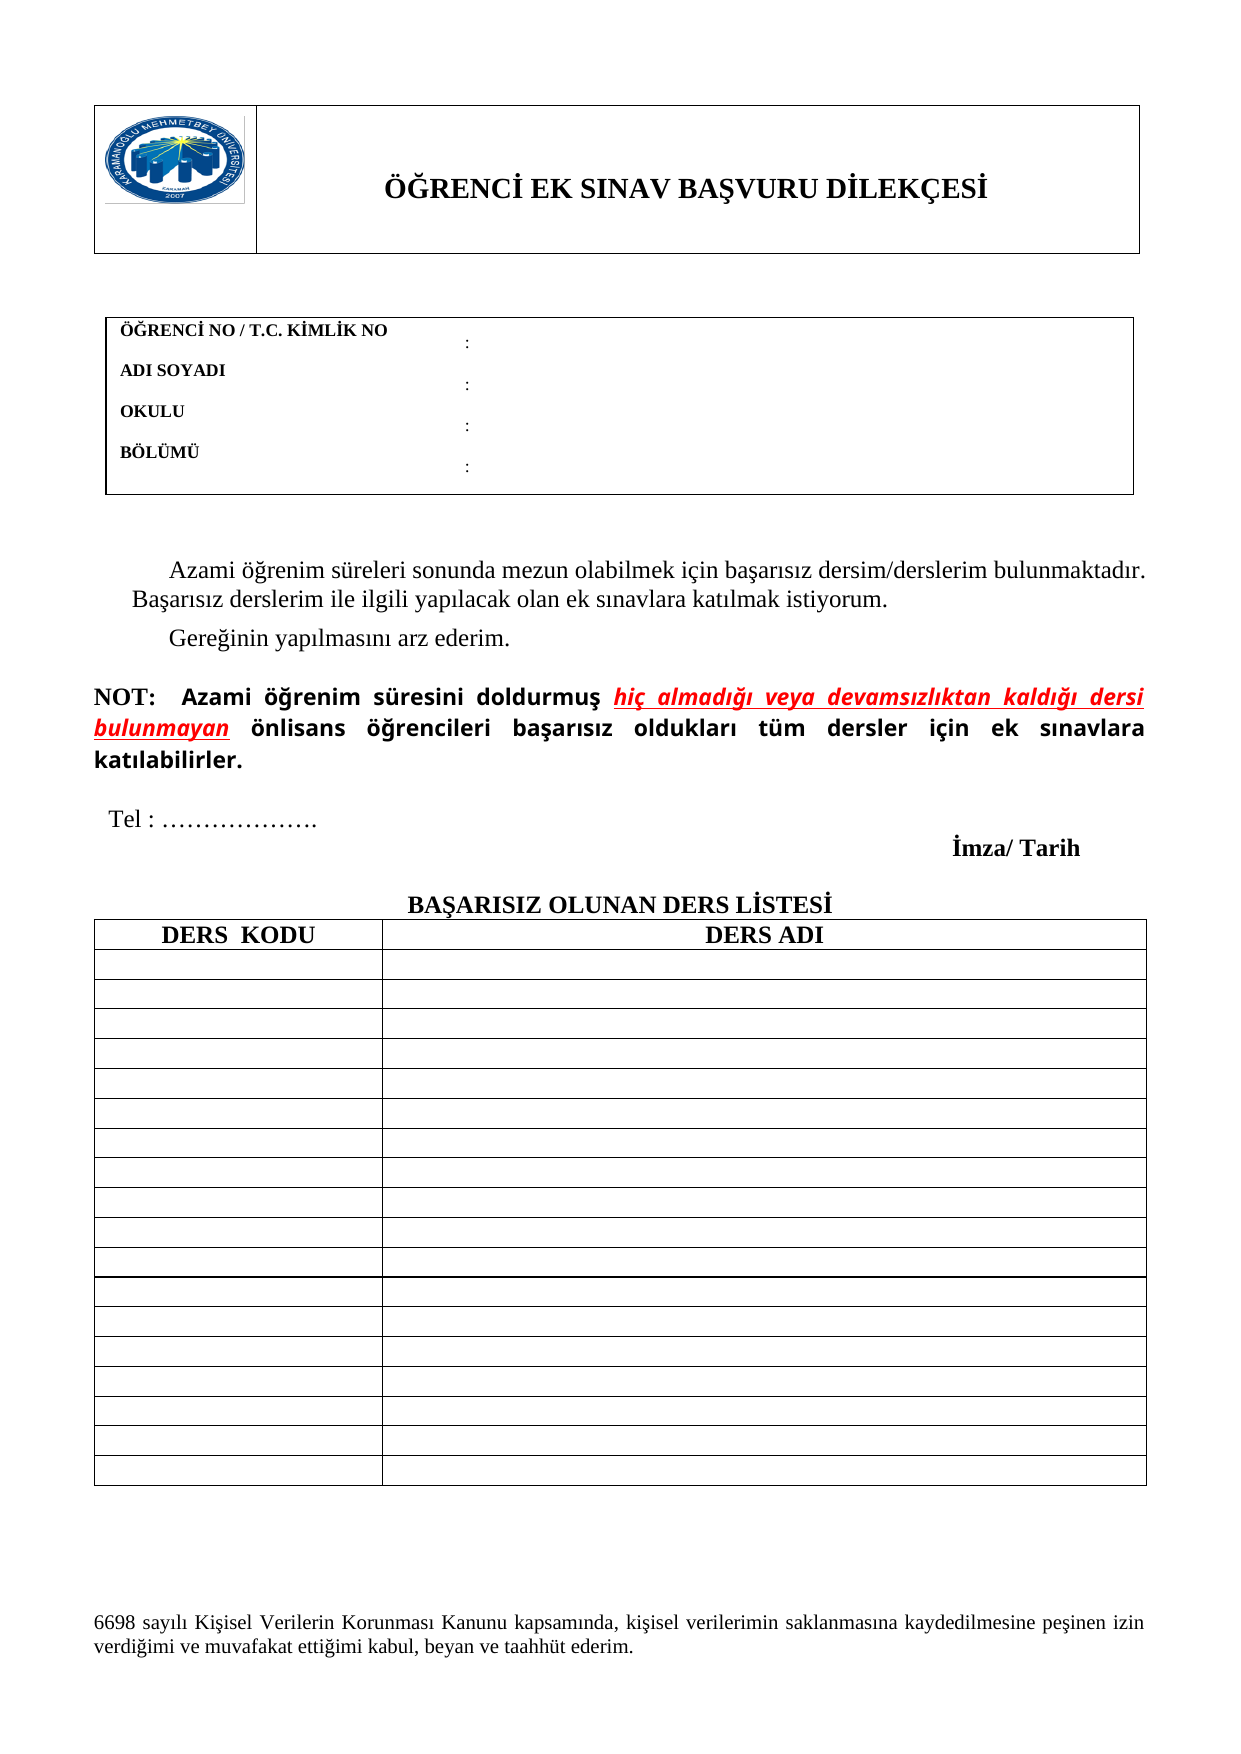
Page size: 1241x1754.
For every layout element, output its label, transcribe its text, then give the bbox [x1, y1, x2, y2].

table_cell [383, 1009, 1146, 1038]
text NOT: Azami öğrenim süresini doldurmuş hiç almadığı veya devamsızlıktan kaldığı dersi bulunmayan önlisans öğrencileri başarısız oldukları tüm dersler için ek sınavlara katılabilirler. [94, 681, 1146, 775]
text : [464, 414, 1146, 435]
table_cell [383, 1039, 1146, 1068]
table_cell [383, 1337, 1146, 1366]
table_cell [383, 1307, 1146, 1336]
table_cell [383, 1129, 1146, 1157]
text Tel : ………………. [108, 804, 1146, 832]
table_cell [383, 1278, 1146, 1306]
table_cell [383, 1099, 1146, 1127]
text OKULU BÖLÜMÜ [120, 401, 221, 462]
text ÖĞRENCİ NO / T.C. KİMLİK NO ADI SOYADI [120, 319, 404, 381]
table_cell [383, 1367, 1146, 1396]
text Azami öğrenim süreleri sonunda mezun olabilmek için başarısız dersim/derslerim bulunmaktadır. Başarısız derslerim ile ilgili yapılacak olan ek sınavlara katılmak istiyorum. [132, 556, 1146, 613]
table_cell [95, 1069, 382, 1098]
table_cell [95, 1009, 382, 1038]
table_cell [383, 1397, 1146, 1425]
table_cell [95, 1218, 382, 1247]
table_cell [383, 980, 1146, 1008]
text : [464, 373, 1146, 394]
text Gereğinin yapılmasını arz ederim. [108, 623, 1146, 652]
table_cell [95, 1337, 382, 1366]
table_cell [383, 1188, 1146, 1217]
table_cell [383, 1248, 1146, 1276]
table_cell [95, 1426, 382, 1455]
table_header DERS KODU [95, 920, 382, 949]
table_cell [383, 1158, 1146, 1187]
table_cell [95, 1456, 382, 1485]
table_cell [95, 1367, 382, 1396]
table_cell [95, 1099, 382, 1127]
table_cell [95, 1248, 382, 1276]
table_cell [95, 980, 382, 1008]
table_cell [383, 1456, 1146, 1485]
table_cell [95, 1188, 382, 1217]
text BAŞARISIZ OLUNAN DERS LİSTESİ [94, 890, 1146, 919]
table_cell [95, 950, 382, 978]
table_cell [95, 1397, 382, 1425]
table_cell [95, 1278, 382, 1306]
table_cell [383, 1426, 1146, 1455]
table_cell [95, 1307, 382, 1336]
picture [104, 116, 245, 204]
table_cell [95, 1158, 382, 1187]
text İmza/ Tarih [108, 833, 1146, 861]
table_header DERS ADI [383, 920, 1146, 949]
table_cell [383, 950, 1146, 978]
table_cell [383, 1218, 1146, 1247]
text 6698 sayılı Kişisel Verilerin Korunması Kanunu kapsamında, kişisel verilerimin saklanmasına kaydedilmesine peşinen izin verdiğimi ve muvafakat ettiğimi kabul, beyan ve taahhüt ederim. [94, 1610, 1146, 1658]
table_cell [95, 1129, 382, 1157]
text : [464, 332, 1146, 353]
text : [464, 456, 1146, 476]
table_cell [383, 1069, 1146, 1098]
table_cell [95, 1039, 382, 1068]
